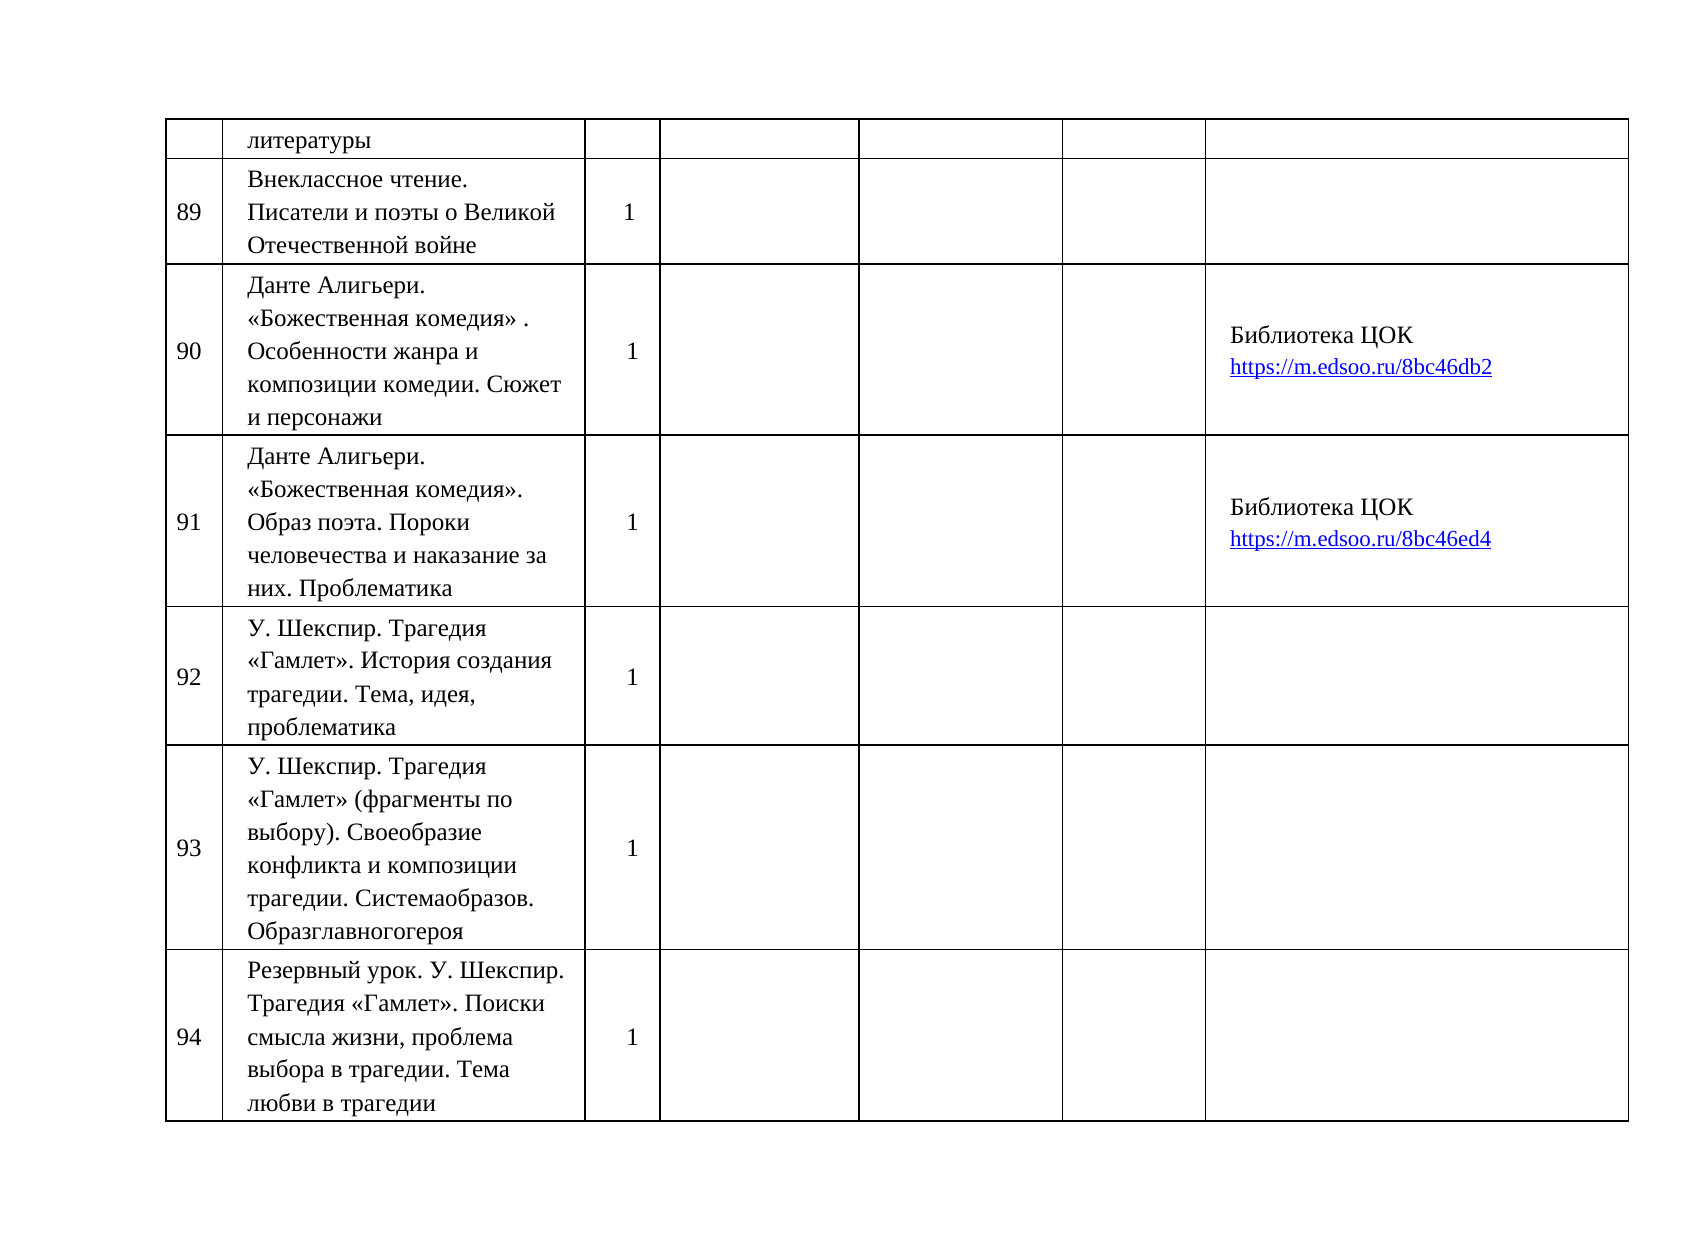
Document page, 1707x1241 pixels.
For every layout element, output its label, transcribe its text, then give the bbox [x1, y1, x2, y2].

table_cell 1 [586, 265, 659, 434]
table_cell [661, 265, 858, 434]
table_cell 92 [167, 607, 222, 744]
table_cell [661, 607, 858, 744]
table_cell [1063, 746, 1205, 949]
table_cell 1 [586, 950, 659, 1120]
table_cell 1 [586, 436, 659, 606]
table_cell [661, 159, 858, 263]
table_cell У. Шекспир. Трагедия «Гамлет» (фрагменты по выбору). Своеобразие конфликта и композиции трагедии. Системаобразов. Образглавногогероя [223, 746, 584, 949]
table_cell 1 [586, 746, 659, 949]
table_cell Библиотека ЦОК https://m.edsoo.ru/8bc46ed4 [1206, 436, 1628, 606]
table_cell [1063, 159, 1205, 263]
table_cell [860, 436, 1062, 606]
table_cell [860, 265, 1062, 434]
table_cell [860, 120, 1062, 157]
table_cell 94 [167, 950, 222, 1120]
table_cell [860, 159, 1062, 263]
table_cell [1063, 950, 1205, 1120]
table_cell У. Шекспир. Трагедия «Гамлет». История создания трагедии. Тема, идея, проблематика [223, 607, 584, 744]
table_cell [1063, 607, 1205, 744]
table_cell [860, 607, 1062, 744]
table_cell [1206, 159, 1628, 263]
table_cell Внеклассное чтение. Писатели и поэты о Великой Отечественной войне [223, 159, 584, 263]
table_cell Резервный урок. У. Шекспир. Трагедия «Гамлет». Поиски смысла жизни, проблема выбора в трагедии. Тема любви в трагедии [223, 950, 584, 1120]
table_cell Данте Алигьери. «Божественная комедия». Образ поэта. Пороки человечества и наказание за них. Проблематика [223, 436, 584, 606]
table_cell [860, 950, 1062, 1120]
table_cell 90 [167, 265, 222, 434]
table_cell [1206, 607, 1628, 744]
table_cell [1206, 746, 1628, 949]
table_cell 88 [167, 120, 222, 157]
table_cell [661, 746, 858, 949]
table_cell 89 [167, 159, 222, 263]
table_cell 91 [167, 436, 222, 606]
table_cell [661, 436, 858, 606]
table_cell Данте Алигьери. «Божественная комедия» . Особенности жанра и композиции комедии. Сюжет и персонажи [223, 265, 584, 434]
table_cell [860, 746, 1062, 949]
table_cell 93 [167, 746, 222, 949]
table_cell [223, 120, 584, 157]
table_cell Библиотека ЦОК https://m.edsoo.ru/8bc46db2 [1206, 265, 1628, 434]
table_cell 1 [586, 159, 659, 263]
table_cell [661, 120, 858, 157]
table_cell [1063, 436, 1205, 606]
table_cell [1063, 120, 1205, 157]
table_cell 1 [586, 607, 659, 744]
table_cell 1 [586, 120, 659, 157]
table_cell [1206, 950, 1628, 1120]
table_cell [661, 950, 858, 1120]
table_cell [1063, 265, 1205, 434]
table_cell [1206, 120, 1628, 157]
